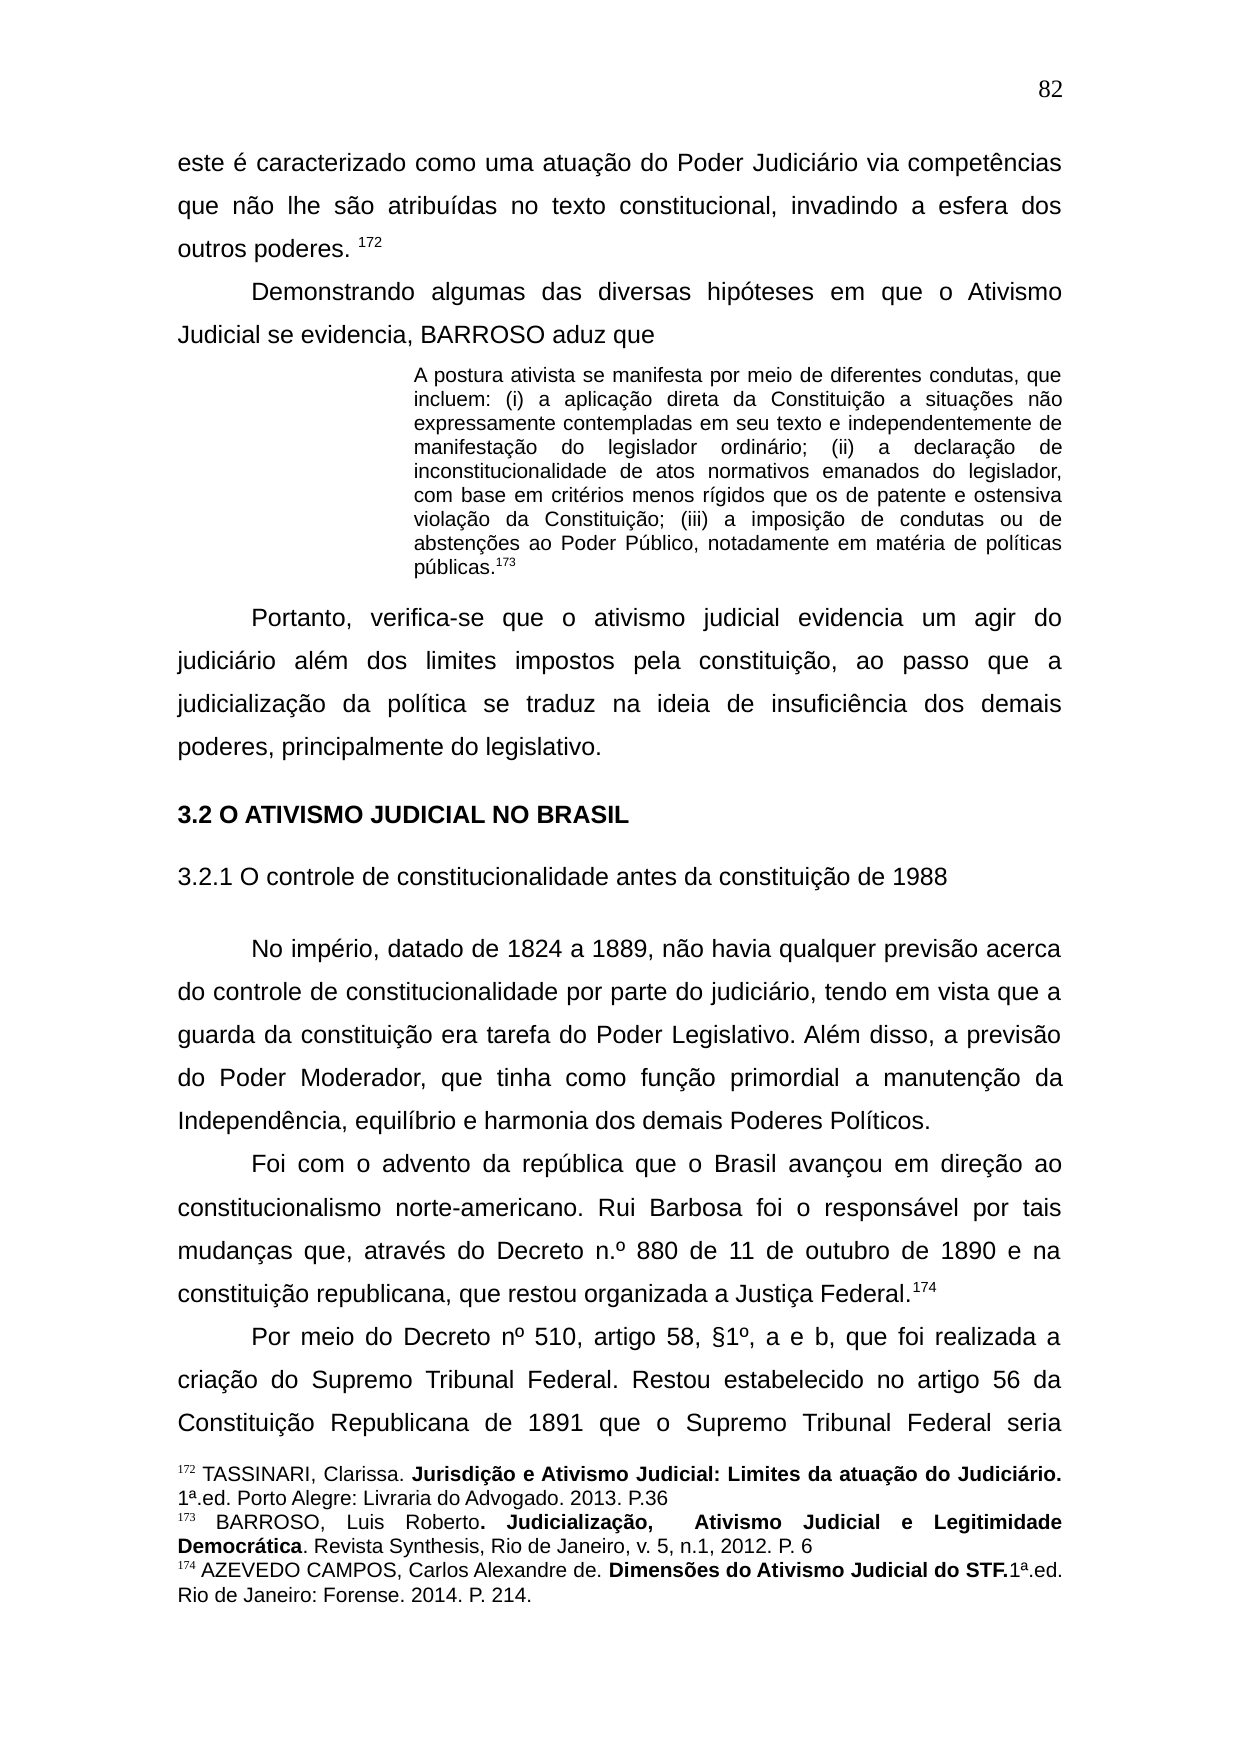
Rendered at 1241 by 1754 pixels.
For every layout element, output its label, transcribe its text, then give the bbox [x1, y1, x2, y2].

text A postura ativista se manifesta por meio de diferentes condutas, que incluem: (i) a aplicação direta da Constituição a situações não expressamente contempladas em seu texto e independentemente de manifestação do legislador ordinário; (ii) a declaração de inconstitucionalidade de atos normativos emanados do legislador, com base em critérios menos rígidos que os de patente e ostensiva violação da Constituição; (iii) a imposição de condutas ou de abstenções ao Poder Público, notadamente em matéria de políticas públicas. [413, 363, 1063, 579]
text No império, datado de 1824 a 1889, não havia qualquer previsão acerca do controle de constitucionalidade por parte do judiciário, tendo em vista que a guarda da constituição era tarefa do Poder Legislativo. Além disso, a previsão do Poder Moderador, que tinha como função primordial a manutenção da Independência, equilíbrio e harmonia dos demais Poderes Políticos. [177, 934, 1063, 1135]
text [177, 1322, 1063, 1437]
subtitle 3.2.1 O controle de constitucionalidade antes da constituição de 1988 [177, 862, 1063, 891]
text Portanto, verifica-se que o ativismo judicial evidencia um agir do judiciário além dos limites impostos pela constituição, ao passo que a judicialização da política se traduz na ideia de insuficiência dos demais poderes, principalmente do legislativo. [177, 603, 1063, 761]
text Demonstrando algumas das diversas hipóteses em que o Ativismo Judicial se evidencia, BARROSO aduz que [177, 277, 1063, 349]
text Foi com o advento da república que o Brasil avançou em direção ao constitucionalismo norte-americano. Rui Barbosa foi o responsável por tais mudanças que, através do Decreto n.º 880 de 11 de outubro de 1890 e na constituição republicana, que restou organizada a Justiça Federal. [177, 1149, 1063, 1308]
subtitle 3.2 O ATIVISMO JUDICIAL NO BRASIL [177, 800, 1063, 829]
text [177, 148, 1063, 263]
